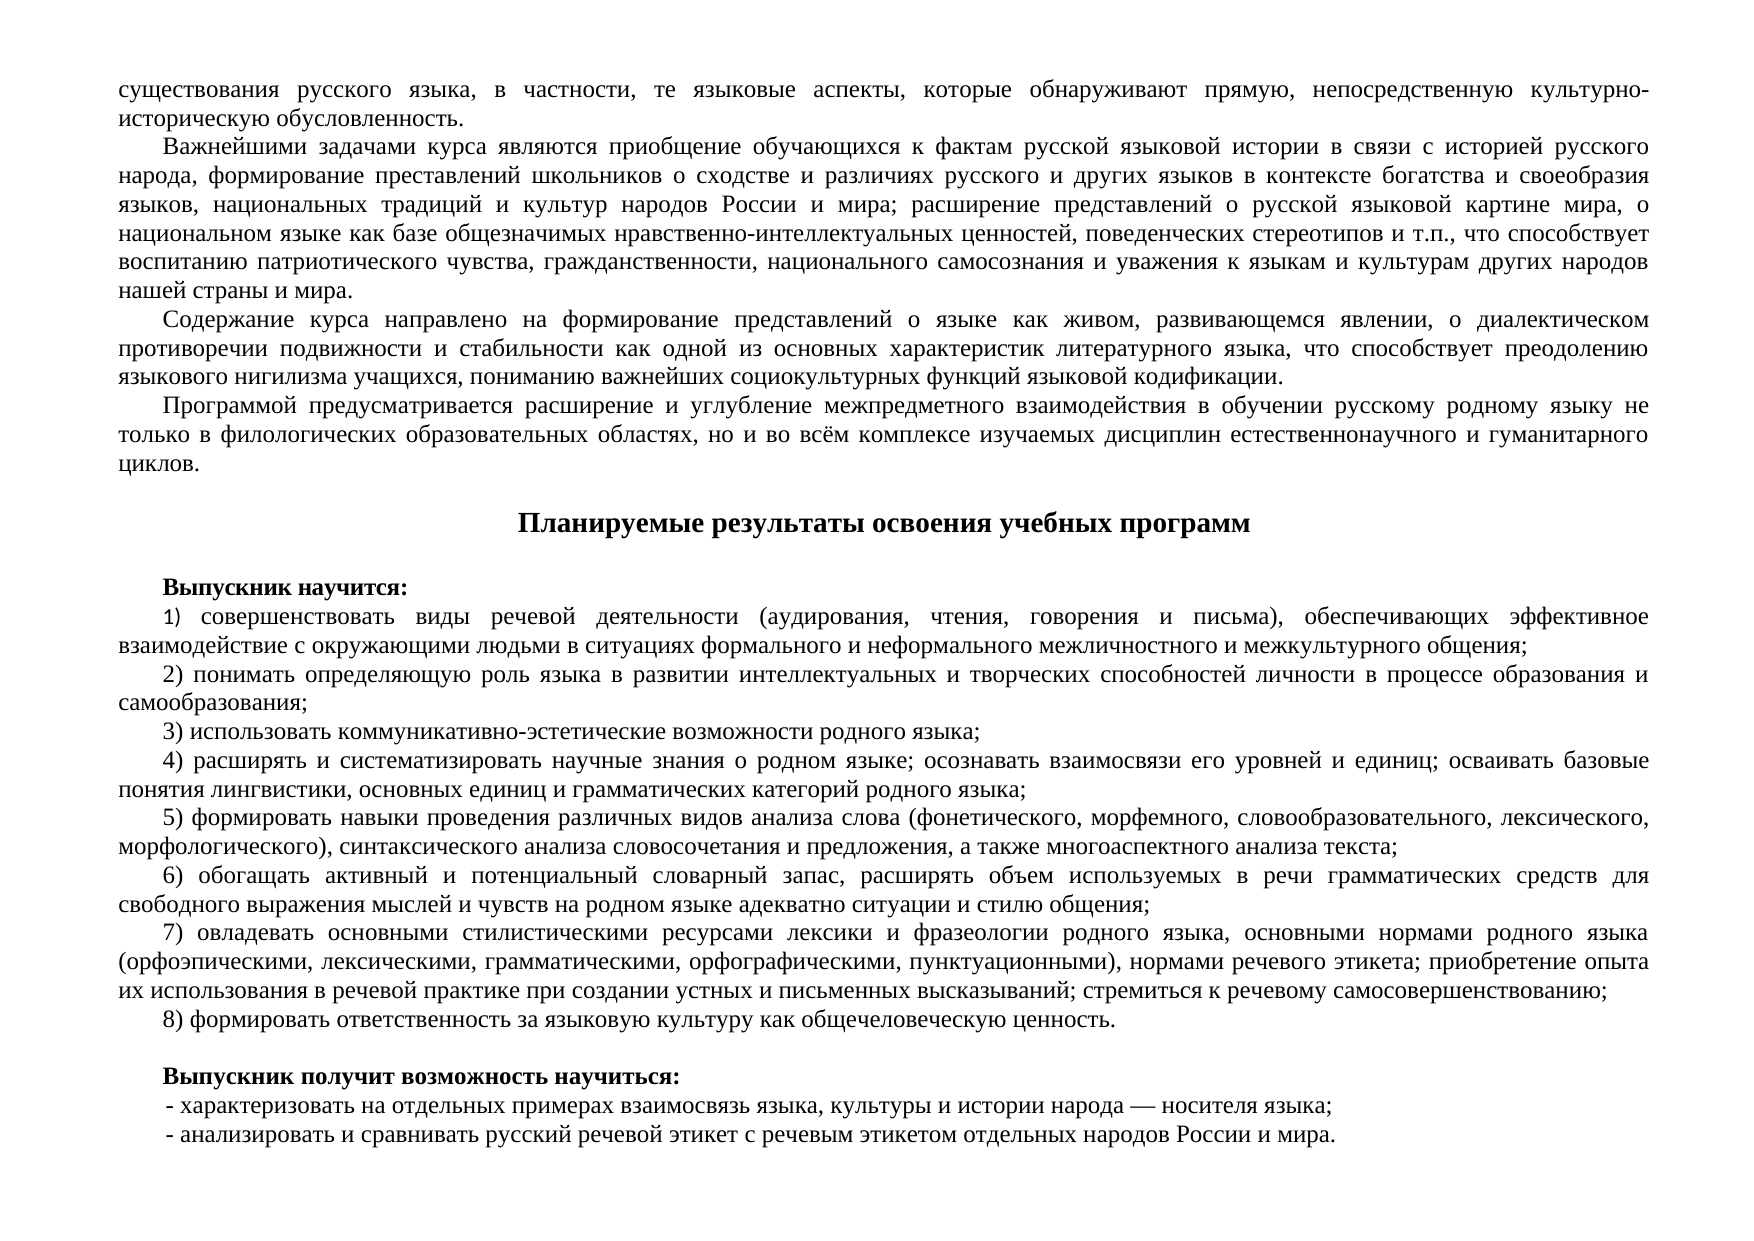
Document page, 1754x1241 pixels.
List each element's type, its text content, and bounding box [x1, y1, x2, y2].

text 6) обогащать активный и потенциальный словарный запас, расширять объем используемых в речи грамматических средств для свободного выражения мыслей и чувств на родном языке адекватно ситуации и стилю общения; [118, 860, 1651, 917]
text 5) формировать навыки проведения различных видов анализа слова (фонетического, морфемного, словообразовательного, лексического, морфологического), синтаксического анализа словосочетания и предложения, а также многоаспектного анализа текста; [118, 802, 1651, 860]
text 2) понимать определяющую роль языка в развитии интеллектуальных и творческих способностей личности в процессе образования и самообразования; [118, 659, 1651, 716]
text Выпускник получит возможность научиться: [118, 1061, 1645, 1090]
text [118, 74, 1651, 131]
text Важнейшими задачами курса являются приобщение обучающихся к фактам русской языковой истории в связи с историей русского народа, формирование преставлений школьников о сходстве и различиях русского и других языков в контексте богатства и своеобразия языков, национальных традиций и культур народов России и мира; расширение представлений о русской языковой картине мира, о национальном языке как базе общезначимых нравственно-интеллектуальных ценностей, поведенческих стереотипов и т.п., что способствует воспитанию патриотического чувства, гражданственности, национального самосознания и уважения к языкам и культурам других народов нашей страны и мира. [118, 131, 1651, 304]
text Выпускник научится: [124, 572, 1645, 601]
text 1) совершенствовать виды речевой деятельности (аудирования, чтения, говорения и письма), обеспечивающих эффективное взаимодействие с окружающими людьми в ситуациях формального и неформального межличностного и межкультурного общения; [118, 601, 1651, 659]
text Планируемые результаты освоения учебных программ [118, 505, 1651, 539]
text - анализировать и сравнивать русский речевой этикет с речевым этикетом отдельных народов России и мира. [118, 1119, 1645, 1147]
text Программой предусматривается расширение и углубление межпредметного взаимодействия в обучении русскому родному языку не только в филологических образовательных областях, но и во всём комплексе изучаемых дисциплин естественнонаучного и гуманитарного циклов. [118, 390, 1651, 476]
text Содержание курса направлено на формирование представлений о языке как живом, развивающемся явлении, о диалектическом противоречии подвижности и стабильности как одной из основных характеристик литературного языка, что способствует преодолению языкового нигилизма учащихся, пониманию важнейших социокультурных функций языковой кодификации. [118, 304, 1651, 390]
text 8) формировать ответственность за языковую культуру как общечеловеческую ценность. [118, 1004, 1651, 1032]
text 4) расширять и систематизировать научные знания о родном языке; осознавать взаимосвязи его уровней и единиц; осваивать базовые понятия лингвистики, основных единиц и грамматических категорий родного языка; [118, 745, 1651, 802]
text 7) овладевать основными стилистическими ресурсами лексики и фразеологии родного языка, основными нормами родного языка (орфоэпическими, лексическими, грамматическими, орфографическими, пунктуационными), нормами речевого этикета; приобретение опыта их использования в речевой практике при создании устных и письменных высказываний; стремиться к речевому самосовершенствованию; [118, 917, 1651, 1004]
text 3) использовать коммуникативно-эстетические возможности родного языка; [118, 716, 1651, 745]
text - характеризовать на отдельных примерах взаимосвязь языка, культуры и истории народа — носителя языка; [118, 1090, 1651, 1119]
